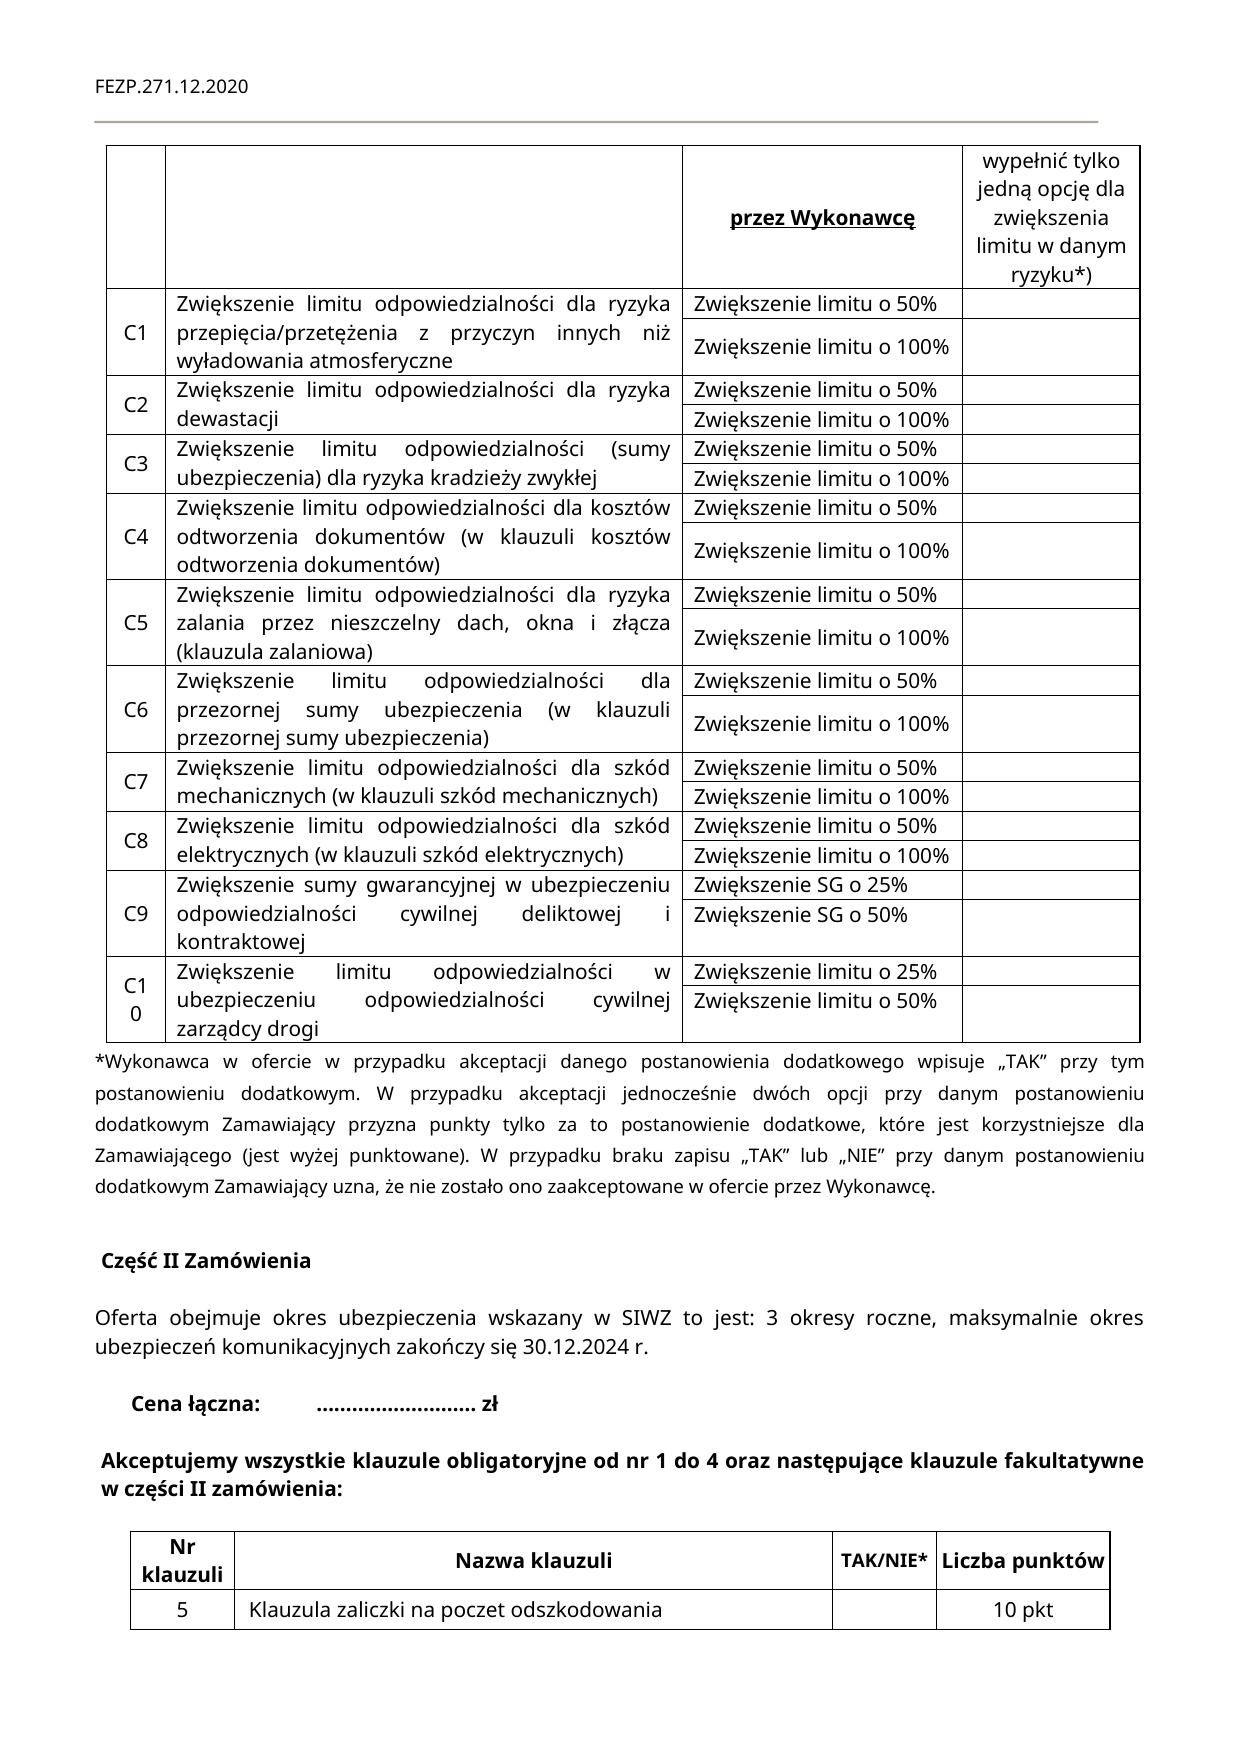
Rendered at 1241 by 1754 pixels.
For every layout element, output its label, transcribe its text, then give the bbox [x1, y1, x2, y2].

text Część II Zamówienia [101, 1241, 1146, 1275]
table_cell Zwiększenie limitu odpowiedzialności (sumy ubezpieczenia) dla ryzyka kradzieży zwykłej [166, 435, 682, 492]
table_cell Zwiększenie limitu o 50% [683, 753, 962, 781]
table_cell [963, 666, 1139, 695]
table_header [683, 146, 962, 288]
table_header Nazwa klauzuli [235, 1532, 832, 1589]
table_cell Zwiększenie limitu o 100% [683, 319, 962, 374]
table_cell [963, 289, 1139, 318]
table_cell C5 [107, 580, 165, 665]
table_cell Zwiększenie limitu odpowiedzialności dla szkód mechanicznych (w klauzuli szkód mechanicznych) [166, 753, 682, 811]
table_cell [963, 580, 1139, 608]
text Cena łączna: ……………………… zł [131, 1389, 1146, 1417]
table_cell Zwiększenie sumy gwarancyjnej w ubezpieczeniu odpowiedzialności cywilnej deliktowej i kontraktowej [166, 871, 682, 956]
table_cell Zwiększenie limitu odpowiedzialności dla ryzyka zalania przez nieszczelny dach, okna i złącza (klauzula zalaniowa) [166, 580, 682, 665]
table_cell Zwiększenie SG o 50% [683, 900, 962, 956]
table_cell C8 [107, 812, 165, 869]
table_cell C3 [107, 435, 165, 492]
table_header Nr klauzuli [131, 1532, 234, 1589]
table_cell Zwiększenie limitu odpowiedzialności w ubezpieczeniu odpowiedzialności cywilnej zarządcy drogi [166, 957, 682, 1042]
table_cell C7 [107, 753, 165, 811]
table_cell C4 [107, 494, 165, 579]
table_cell Zwiększenie limitu odpowiedzialności dla ryzyka dewastacji [166, 376, 682, 433]
table_cell [963, 609, 1139, 665]
table_cell Zwiększenie limitu o 50% [683, 580, 962, 608]
table_cell Zwiększenie limitu o 100% [683, 696, 962, 752]
table_cell Zwiększenie limitu o 100% [683, 782, 962, 811]
text Oferta obejmuje okres ubezpieczenia wskazany w SIWZ to jest: 3 okresy roczne, maksymalnie okres ubezpieczeń komunikacyjnych zakończy się 30.12.2024 r. [94, 1303, 1146, 1360]
table_cell Zwiększenie limitu o 25% [683, 957, 962, 985]
table_header Nr [107, 146, 165, 288]
table_cell [963, 696, 1139, 752]
table_cell Zwiększenie limitu odpowiedzialności dla kosztów odtworzenia dokumentów (w klauzuli kosztów odtworzenia dokumentów) [166, 494, 682, 579]
table_cell [963, 376, 1139, 404]
table_cell [963, 405, 1139, 433]
table_cell C2 [107, 376, 165, 433]
table_cell Zwiększenie limitu o 50% [683, 986, 962, 1042]
table_cell Zwiększenie limitu o 50% [683, 289, 962, 318]
table_cell [833, 1590, 936, 1629]
table_cell Klauzula zaliczki na poczet odszkodowania [235, 1590, 832, 1629]
table_cell [963, 957, 1139, 985]
text *Wykonawca w ofercie w przypadku akceptacji danego postanowienia dodatkowego wpisuje „TAK” przy tym postanowieniu dodatkowym. W przypadku akceptacji jednocześnie dwóch opcji przy danym postanowieniu dodatkowym Zamawiający przyzna punkty tylko za to postanowienie dodatkowe, które jest korzystniejsze dla Zamawiającego (jest wyżej punktowane). W przypadku braku zapisu „TAK” lub „NIE” przy danym postanowieniu dodatkowym Zamawiający uzna, że nie zostało ono zaakceptowane w ofercie przez Wykonawcę. [94, 1043, 1146, 1198]
table_cell Zwiększenie limitu o 50% [683, 812, 962, 840]
table_cell Zwiększenie limitu odpowiedzialności dla ryzyka przepięcia/przetężenia z przyczyn innych niż wyładowania atmosferyczne [166, 289, 682, 374]
table_cell [963, 900, 1139, 956]
table_cell [963, 319, 1139, 374]
table_cell Zwiększenie limitu o 50% [683, 494, 962, 522]
table_cell C9 [107, 871, 165, 956]
table_cell [963, 464, 1139, 492]
table_cell Zwiększenie limitu o 100% [683, 841, 962, 869]
table_cell Zwiększenie limitu o 100% [683, 523, 962, 579]
table_cell Zwiększenie limitu o 100% [683, 609, 962, 665]
table_cell C10 [107, 957, 165, 1042]
table_cell [963, 986, 1139, 1042]
text Akceptujemy wszystkie klauzule obligatoryjne od nr 1 do 4 oraz następujące klauzule fakultatywne w części II zamówienia: [101, 1446, 1146, 1503]
table_cell [963, 523, 1139, 579]
table_cell Zwiększenie limitu o 50% [683, 376, 962, 404]
table_cell Zwiększenie limitu o 100% [683, 405, 962, 433]
table_cell 10 pkt [937, 1590, 1109, 1629]
table_cell C6 [107, 666, 165, 752]
table_cell Zwiększenie limitu o 50% [683, 666, 962, 695]
table_cell 5 [131, 1590, 234, 1629]
table_header Liczba punktów [937, 1532, 1109, 1589]
table_cell [963, 494, 1139, 522]
table_cell Zwiększenie limitu odpowiedzialności dla szkód elektrycznych (w klauzuli szkód elektrycznych) [166, 812, 682, 869]
table_cell [963, 812, 1139, 840]
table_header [166, 146, 682, 288]
table_cell [963, 871, 1139, 899]
table_cell [963, 782, 1139, 811]
table_cell Zwiększenie limitu odpowiedzialności dla przezornej sumy ubezpieczenia (w klauzuli przezornej sumy ubezpieczenia) [166, 666, 682, 752]
table_cell Zwiększenie limitu o 100% [683, 464, 962, 492]
table_cell [963, 841, 1139, 869]
table_cell [963, 435, 1139, 463]
table_cell C1 [107, 289, 165, 374]
table_header TAK/NIE* [833, 1532, 936, 1589]
table_cell [963, 753, 1139, 781]
table_cell Zwiększenie SG o 25% [683, 871, 962, 899]
table_cell Zwiększenie limitu o 50% [683, 435, 962, 463]
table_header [963, 146, 1139, 288]
